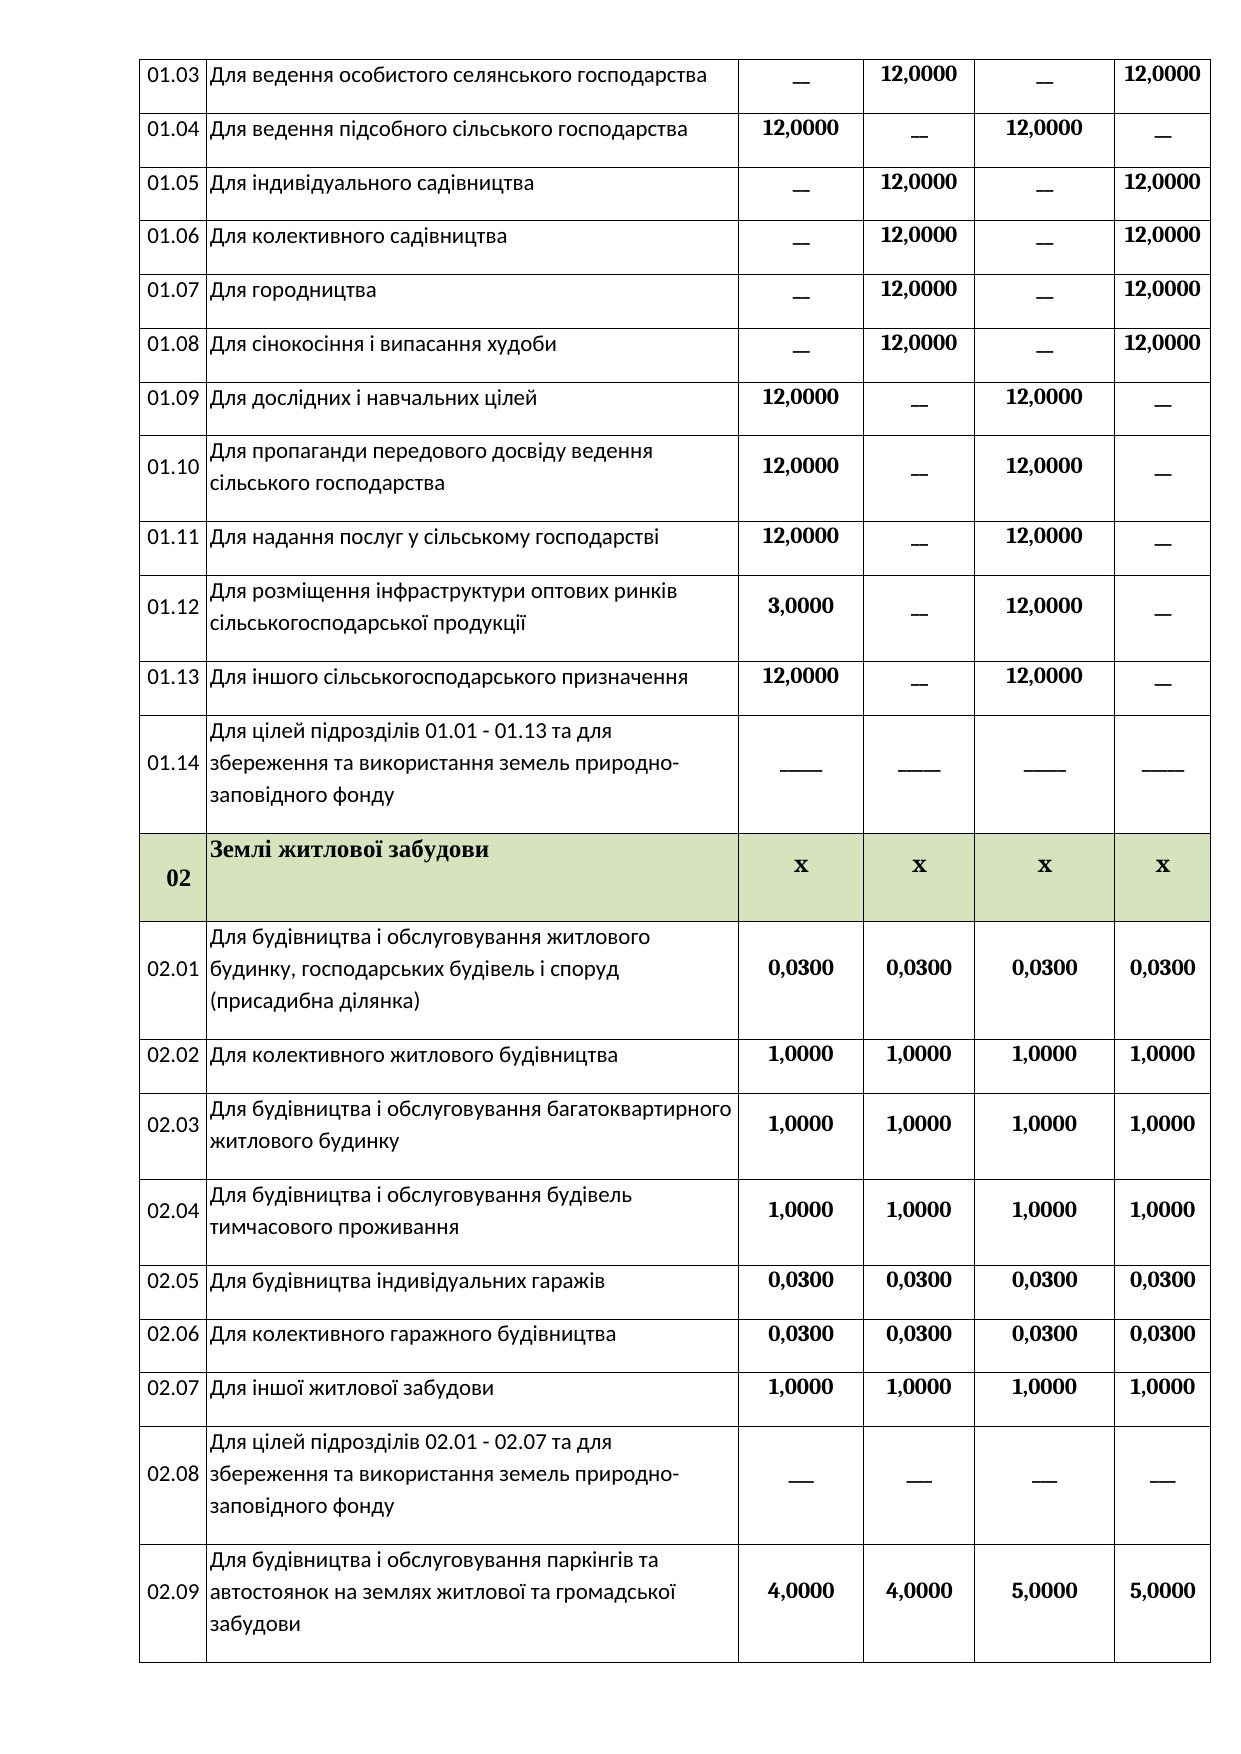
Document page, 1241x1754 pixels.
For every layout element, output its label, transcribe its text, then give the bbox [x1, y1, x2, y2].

table_cell Для будівництва індивідуальних гаражів [207, 1266, 738, 1318]
table_cell 01.08 [140, 329, 206, 382]
table_cell х [975, 834, 1114, 921]
table_cell __ [975, 329, 1114, 382]
table_cell 12,0000 [864, 329, 974, 382]
table_cell 01.03 [140, 60, 206, 113]
table_cell 12,0000 [975, 662, 1114, 715]
table_cell _____ [975, 716, 1114, 833]
table_cell __ [1115, 576, 1210, 661]
table_cell 01.05 [140, 168, 206, 220]
table_cell ___ [1115, 1427, 1210, 1544]
table_cell 12,0000 [739, 662, 863, 715]
table_cell 0,0300 [864, 922, 974, 1039]
table_cell 01.06 [140, 221, 206, 274]
table_cell __ [975, 168, 1114, 220]
table_cell 02.06 [140, 1320, 206, 1372]
table_cell 02.09 [140, 1545, 206, 1662]
table_cell 12,0000 [1115, 221, 1210, 274]
table_cell __ [1115, 522, 1210, 575]
table_cell Для іншої житлової забудови [207, 1373, 738, 1426]
table_cell 02.07 [140, 1373, 206, 1426]
table_cell __ [864, 114, 974, 167]
table_cell Для ведення особистого селянського господарства [207, 60, 738, 113]
table_cell 1,0000 [1115, 1094, 1210, 1179]
table_cell 12,0000 [739, 114, 863, 167]
table_cell 12,0000 [864, 275, 974, 328]
table_cell 02.05 [140, 1266, 206, 1318]
table_cell Для дослідних і навчальних цілей [207, 383, 738, 435]
table_cell Для будівництва і обслуговування будівель тимчасового проживання [207, 1180, 738, 1265]
table_cell 02.04 [140, 1180, 206, 1265]
table_cell __ [1115, 662, 1210, 715]
table_cell 01.10 [140, 436, 206, 521]
table_cell 1,0000 [739, 1094, 863, 1179]
table_cell 1,0000 [864, 1373, 974, 1426]
table_cell Для пропаганди передового досвіду ведення сільського господарства [207, 436, 738, 521]
table_cell 12,0000 [864, 60, 974, 113]
table_cell Для індивідуального садівництва [207, 168, 738, 220]
table_cell 0,0300 [1115, 922, 1210, 1039]
table_cell __ [1115, 114, 1210, 167]
table_cell 5,0000 [1115, 1545, 1210, 1662]
table_cell 1,0000 [975, 1094, 1114, 1179]
table_cell 01.09 [140, 383, 206, 435]
table_cell 0,0300 [1115, 1266, 1210, 1318]
table_cell 1,0000 [739, 1040, 863, 1093]
table_cell 12,0000 [864, 221, 974, 274]
table_cell 12,0000 [739, 383, 863, 435]
table_cell 1,0000 [864, 1040, 974, 1093]
table_cell ___ [864, 1427, 974, 1544]
table_cell Для цілей підрозділів 01.01 - 01.13 та для збереження та використання земель природно-заповідного фонду [207, 716, 738, 833]
table_cell 12,0000 [1115, 329, 1210, 382]
table_cell __ [864, 383, 974, 435]
table_cell 0,0300 [975, 922, 1114, 1039]
table_cell Для колективного житлового будівництва [207, 1040, 738, 1093]
table_cell _____ [864, 716, 974, 833]
table_cell 02.01 [140, 922, 206, 1039]
table_cell __ [975, 275, 1114, 328]
table_cell 12,0000 [975, 576, 1114, 661]
table_cell 01.07 [140, 275, 206, 328]
table_cell Для ведення підсобного сільського господарства [207, 114, 738, 167]
table_cell ___ [739, 1427, 863, 1544]
table_cell __ [739, 221, 863, 274]
table_cell 12,0000 [864, 168, 974, 220]
table_cell 0,0300 [975, 1320, 1114, 1372]
table_cell 02 [140, 834, 206, 921]
table_cell 0,0300 [864, 1266, 974, 1318]
table_cell Для городництва [207, 275, 738, 328]
table_cell __ [739, 168, 863, 220]
table_cell __ [864, 522, 974, 575]
table_cell 01.13 [140, 662, 206, 715]
table_cell 02.08 [140, 1427, 206, 1544]
table_cell 4,0000 [739, 1545, 863, 1662]
table_cell х [1115, 834, 1210, 921]
table_cell Для розміщення інфраструктури оптових ринків сільськогосподарської продукції [207, 576, 738, 661]
table_cell 1,0000 [1115, 1180, 1210, 1265]
table_cell х [864, 834, 974, 921]
table_cell __ [864, 576, 974, 661]
table_cell 01.04 [140, 114, 206, 167]
table_cell ___ [975, 1427, 1114, 1544]
table_cell Для будівництва і обслуговування паркінгів та автостоянок на землях житлової та громадської забудови [207, 1545, 738, 1662]
table_cell 1,0000 [975, 1180, 1114, 1265]
table_cell 0,0300 [975, 1266, 1114, 1318]
table_cell __ [864, 662, 974, 715]
table_cell __ [975, 221, 1114, 274]
table_cell Для колективного садівництва [207, 221, 738, 274]
table_cell 12,0000 [739, 522, 863, 575]
table_cell __ [1115, 383, 1210, 435]
table_cell Для колективного гаражного будівництва [207, 1320, 738, 1372]
table_cell __ [739, 275, 863, 328]
table_cell 1,0000 [975, 1373, 1114, 1426]
table_cell х [739, 834, 863, 921]
table_cell 01.14 [140, 716, 206, 833]
table_cell 12,0000 [975, 383, 1114, 435]
table_cell Для будівництва і обслуговування житлового будинку, господарських будівель і споруд (присадибна ділянка) [207, 922, 738, 1039]
table_cell 01.11 [140, 522, 206, 575]
table_cell __ [864, 436, 974, 521]
table_cell 12,0000 [1115, 275, 1210, 328]
table_cell __ [975, 60, 1114, 113]
table_cell Для сінокосіння і випасання худоби [207, 329, 738, 382]
table_cell __ [739, 60, 863, 113]
table_cell _____ [739, 716, 863, 833]
table_cell _____ [1115, 716, 1210, 833]
table_cell 12,0000 [1115, 168, 1210, 220]
table_cell 1,0000 [739, 1373, 863, 1426]
table_cell 4,0000 [864, 1545, 974, 1662]
table_cell 02.02 [140, 1040, 206, 1093]
table_cell 12,0000 [975, 522, 1114, 575]
table_cell 12,0000 [1115, 60, 1210, 113]
table_cell 5,0000 [975, 1545, 1114, 1662]
table_cell 1,0000 [1115, 1373, 1210, 1426]
table_cell 3,0000 [739, 576, 863, 661]
table_cell __ [739, 329, 863, 382]
table_cell 0,0300 [864, 1320, 974, 1372]
table_cell Для цілей підрозділів 02.01 - 02.07 та для збереження та використання земель природно-заповідного фонду [207, 1427, 738, 1544]
table_cell 1,0000 [864, 1094, 974, 1179]
table_cell 1,0000 [1115, 1040, 1210, 1093]
table_cell 0,0300 [739, 1266, 863, 1318]
table_cell 1,0000 [864, 1180, 974, 1265]
table_cell 1,0000 [739, 1180, 863, 1265]
table_cell 1,0000 [975, 1040, 1114, 1093]
table_cell Для надання послуг у сільському господарстві [207, 522, 738, 575]
table_cell 0,0300 [739, 1320, 863, 1372]
table_cell Для будівництва і обслуговування багатоквартирного житлового будинку [207, 1094, 738, 1179]
table_cell Землі житлової забудови [207, 834, 738, 921]
table_cell 01.12 [140, 576, 206, 661]
table_cell 02.03 [140, 1094, 206, 1179]
table_cell 0,0300 [739, 922, 863, 1039]
table_cell 12,0000 [739, 436, 863, 521]
table_cell 0,0300 [1115, 1320, 1210, 1372]
table_cell __ [1115, 436, 1210, 521]
table_cell 12,0000 [975, 436, 1114, 521]
table_cell 12,0000 [975, 114, 1114, 167]
table_cell Для іншого сільськогосподарського призначення [207, 662, 738, 715]
